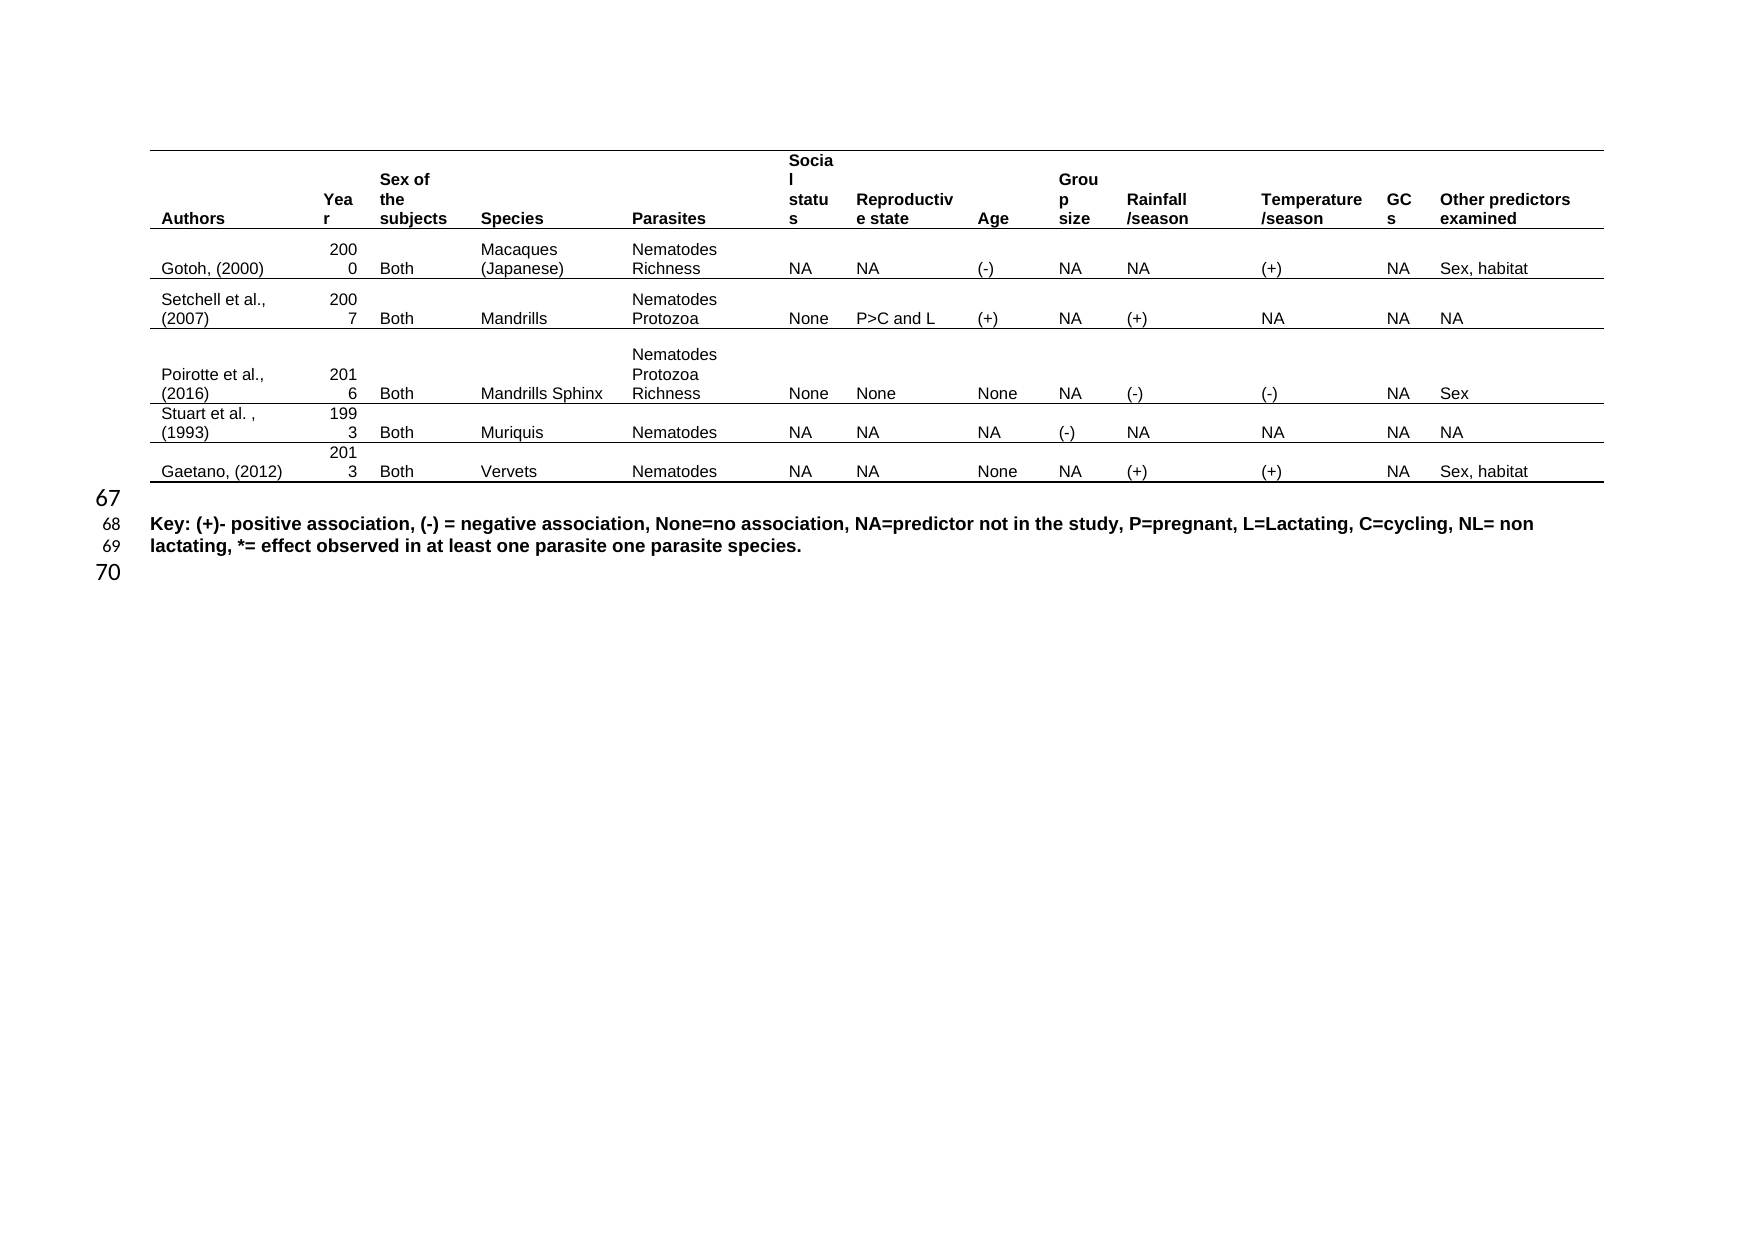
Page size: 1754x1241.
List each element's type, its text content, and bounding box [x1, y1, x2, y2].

table_cell Both [368, 329, 469, 403]
table_cell NA [1115, 229, 1250, 278]
table_cell Gotoh, (2000) [150, 229, 312, 278]
table_header GCs [1375, 151, 1429, 228]
table_cell NA [778, 404, 845, 442]
table_cell NA [966, 404, 1047, 442]
table_header Other predictors examined [1429, 151, 1604, 228]
table_cell None [845, 329, 966, 403]
table_cell NA [1115, 404, 1250, 442]
table_cell (-) [1047, 404, 1115, 442]
table_cell (+) [1115, 443, 1250, 481]
table_header Sex of the subjects [368, 151, 469, 228]
table_cell (-) [1250, 329, 1375, 403]
table_cell 2007 [312, 279, 368, 328]
table_cell NA [845, 229, 966, 278]
table_cell P>C and L [845, 279, 966, 328]
table_cell Macaques (Japanese) [469, 229, 621, 278]
table_cell Both [368, 279, 469, 328]
table_cell (+) [1115, 279, 1250, 328]
table_cell Setchell et al., (2007) [150, 279, 312, 328]
table_header Temperature /season [1250, 151, 1375, 228]
table_cell Sex, habitat [1429, 229, 1604, 278]
table_cell Both [368, 229, 469, 278]
table_cell Mandrills [469, 279, 621, 328]
table_cell (-) [966, 229, 1047, 278]
table_cell NA [1047, 443, 1115, 481]
table_cell 2016 [312, 329, 368, 403]
table_cell (+) [1250, 229, 1375, 278]
table_cell Nematodes Richness [621, 229, 777, 278]
text Key: (+)- positive association, (-) = negative association, None=no association, NA=predictor not in the study, P=pregnant, L=Lactating, C=cycling, NL= non lactating, *= effect observed in at least one parasite one parasite species. [150, 513, 1604, 556]
table_cell 2000 [312, 229, 368, 278]
table_header Social status [778, 151, 845, 228]
table_cell NA [1375, 329, 1429, 403]
table_cell NA [1375, 279, 1429, 328]
table_cell NA [845, 443, 966, 481]
table_cell Stuart et al. , (1993) [150, 404, 312, 442]
table_cell None [778, 279, 845, 328]
table_cell Nematodes Protozoa Richness [621, 329, 777, 403]
table_cell Poirotte et al., (2016) [150, 329, 312, 403]
table_header Authors [150, 151, 312, 228]
table_cell NA [1429, 279, 1604, 328]
table_cell 1993 [312, 404, 368, 442]
table_cell Nematodes Protozoa [621, 279, 777, 328]
table_cell NA [1250, 404, 1375, 442]
table_cell Nematodes [621, 443, 777, 481]
table_cell Gaetano, (2012) [150, 443, 312, 481]
table_cell NA [1047, 329, 1115, 403]
table_cell Both [368, 404, 469, 442]
table_cell Muriquis [469, 404, 621, 442]
table_cell 2013 [312, 443, 368, 481]
table_cell Sex [1429, 329, 1604, 403]
table_cell (-) [1115, 329, 1250, 403]
table_header Year [312, 151, 368, 228]
table_cell (+) [1250, 443, 1375, 481]
table_cell NA [845, 404, 966, 442]
table_cell NA [1429, 404, 1604, 442]
table_header Reproductive state [845, 151, 966, 228]
table_cell NA [778, 443, 845, 481]
table_header Rainfall /season [1115, 151, 1250, 228]
table_cell NA [1375, 404, 1429, 442]
table_cell Mandrills Sphinx [469, 329, 621, 403]
table_header Group size [1047, 151, 1115, 228]
table_header Age [966, 151, 1047, 228]
table_cell NA [1250, 279, 1375, 328]
table_cell Sex, habitat [1429, 443, 1604, 481]
table_cell Vervets [469, 443, 621, 481]
table_cell None [778, 329, 845, 403]
table_cell NA [1047, 229, 1115, 278]
table_cell None [966, 329, 1047, 403]
table_header Parasites [621, 151, 777, 228]
table_cell None [966, 443, 1047, 481]
table_cell Both [368, 443, 469, 481]
table_header Species [469, 151, 621, 228]
table_cell (+) [966, 279, 1047, 328]
table_cell NA [1375, 443, 1429, 481]
table_cell NA [778, 229, 845, 278]
table_cell Nematodes [621, 404, 777, 442]
table_cell NA [1047, 279, 1115, 328]
table_cell NA [1375, 229, 1429, 278]
